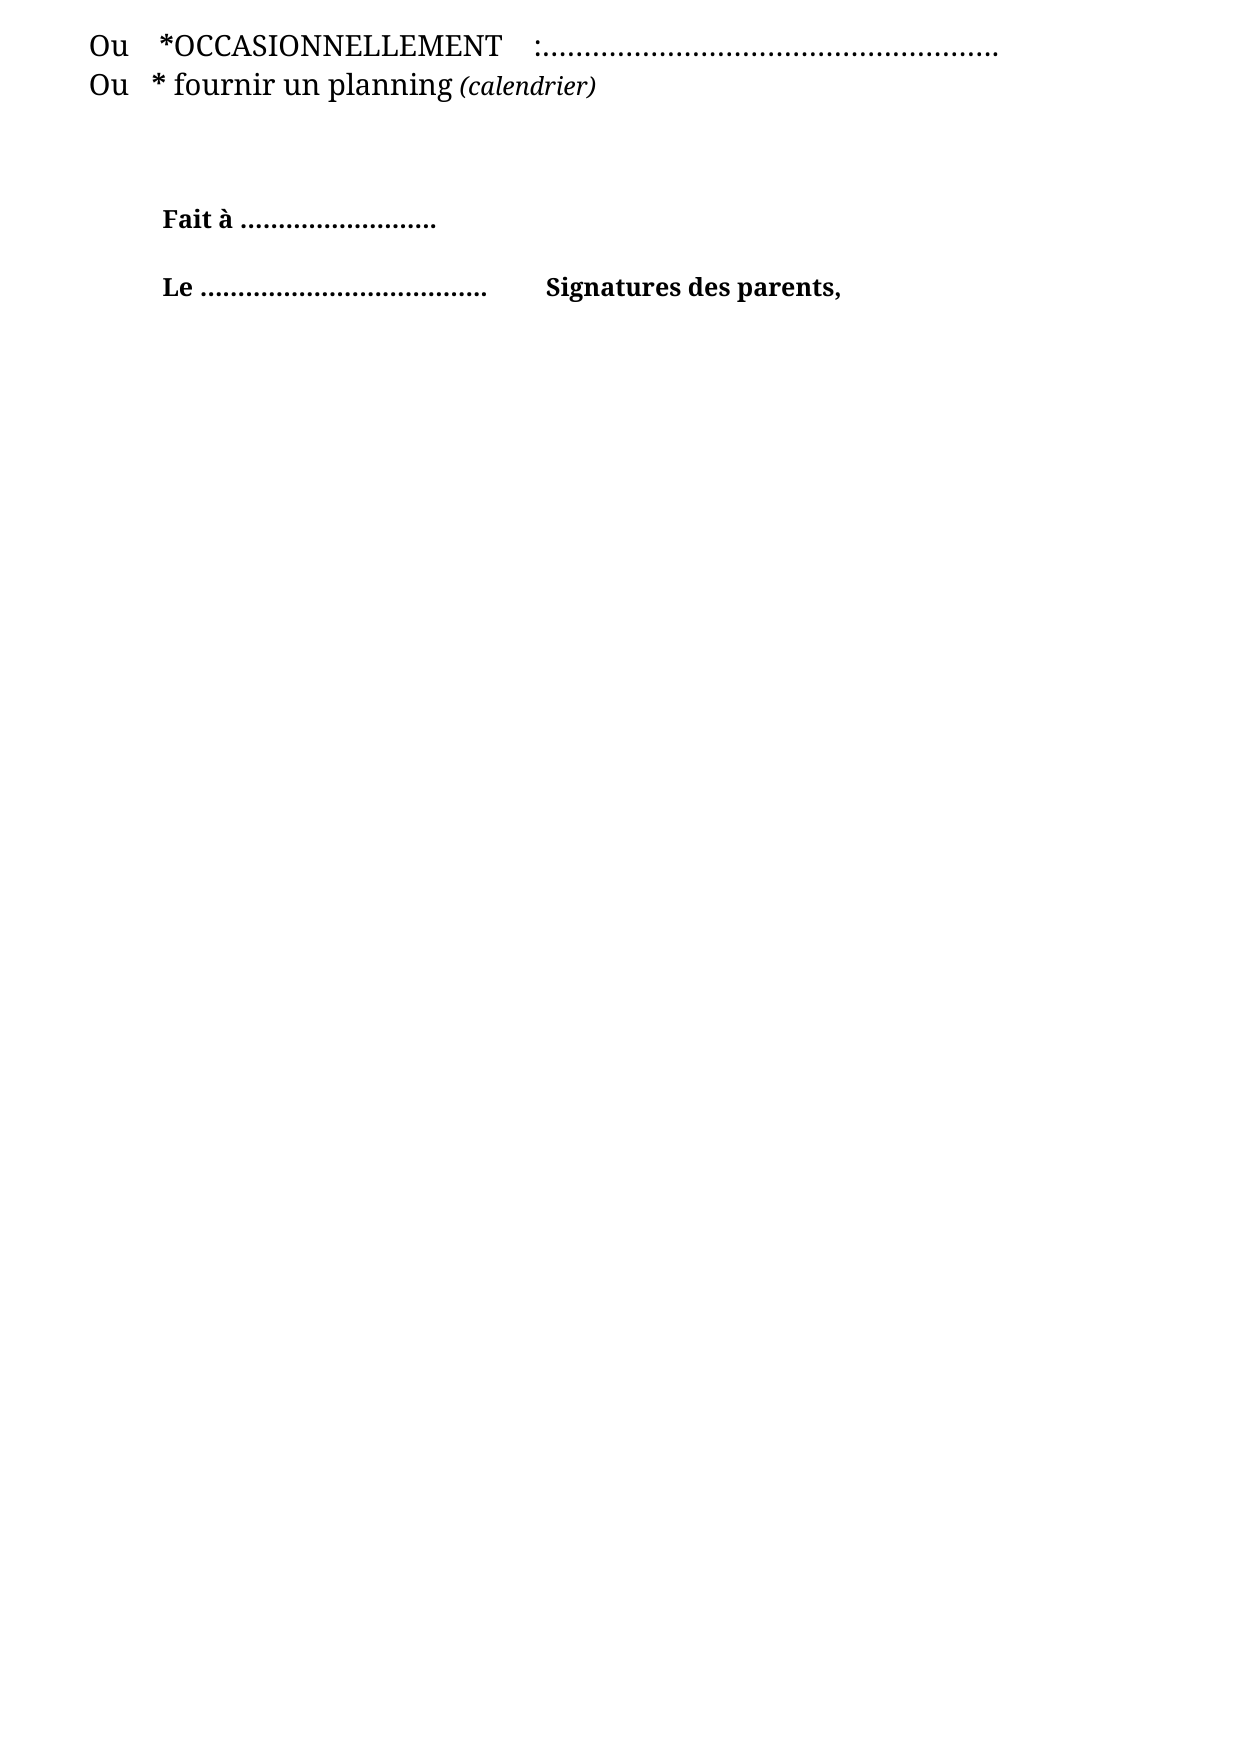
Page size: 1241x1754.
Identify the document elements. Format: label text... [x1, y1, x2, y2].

text Ou * fournir un planning (calendrier) [89, 64, 1152, 104]
text Le ……………………………….. Signatures des parents, [89, 270, 1152, 304]
text Fait à …………………….. [89, 202, 1152, 236]
text Ou *OCCASIONNELLEMENT :………………………………………………. [89, 25, 1152, 64]
